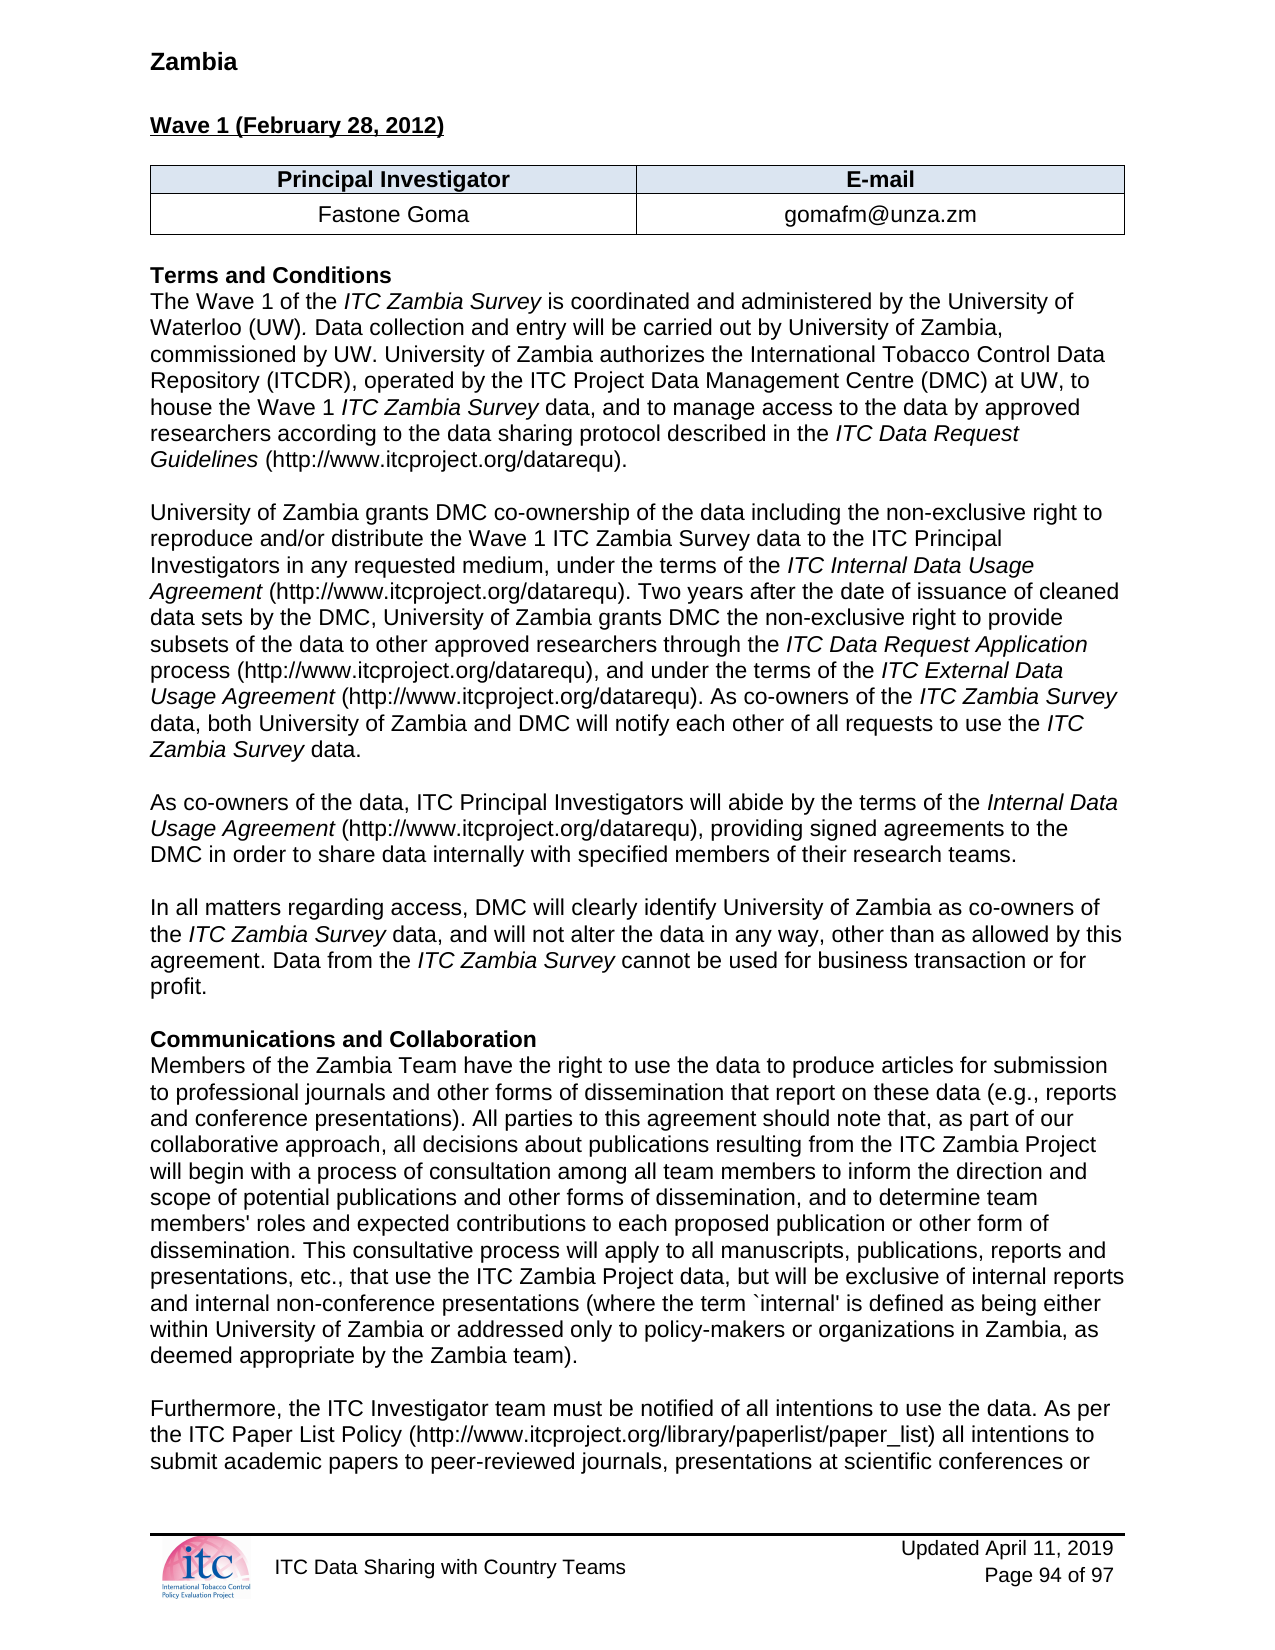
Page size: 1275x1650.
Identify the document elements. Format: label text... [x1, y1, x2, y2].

text Wave 1 (February 28, 2012) [150, 112, 1125, 139]
table_header E-mail [637, 166, 1124, 193]
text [150, 1395, 1125, 1474]
text Terms and Conditions [150, 262, 1125, 288]
text In all matters regarding access, DMC will clearly identify University of Zambia as co-owners of the ITC Zambia Survey data, and will not alter the data in any way, other than as allowed by this agreement. Data from the ITC Zambia Survey cannot be used for business transaction or for profit. [150, 894, 1125, 999]
picture [162, 1536, 252, 1599]
table_cell Fastone Goma [151, 194, 636, 234]
table_header Principal Investigator [151, 166, 636, 193]
text The Wave 1 of the ITC Zambia Survey is coordinated and administered by the University of Waterloo (UW). Data collection and entry will be carried out by University of Zambia, commissioned by UW. University of Zambia authorizes the International Tobacco Control Data Repository (ITCDR), operated by the ITC Project Data Management Centre (DMC) at UW, to house the Wave 1 ITC Zambia Survey data, and to manage access to the data by approved researchers according to the data sharing protocol described in the ITC Data Request Guidelines (http://www.itcproject.org/datarequ). [150, 288, 1125, 472]
table_cell gomafm@unza.zm [637, 194, 1124, 234]
subtitle Zambia [150, 47, 1125, 76]
text Communications and Collaboration [150, 1026, 1125, 1052]
text Members of the Zambia Team have the right to use the data to produce articles for submission to professional journals and other forms of dissemination that report on these data (e.g., reports and conference presentations). All parties to this agreement should note that, as part of our collaborative approach, all decisions about publications resulting from the ITC Zambia Project will begin with a process of consultation among all team members to inform the direction and scope of potential publications and other forms of dissemination, and to determine team members' roles and expected contributions to each proposed publication or other form of dissemination. This consultative process will apply to all manuscripts, publications, reports and presentations, etc., that use the ITC Zambia Project data, but will be exclusive of internal reports and internal non-conference presentations (where the term `internal' is defined as being either within University of Zambia or addressed only to policy-makers or organizations in Zambia, as deemed appropriate by the Zambia team). [150, 1052, 1125, 1368]
text University of Zambia grants DMC co-ownership of the data including the non-exclusive right to reproduce and/or distribute the Wave 1 ITC Zambia Survey data to the ITC Principal Investigators in any requested medium, under the terms of the ITC Internal Data Usage Agreement (http://www.itcproject.org/datarequ). Two years after the date of issuance of cleaned data sets by the DMC, University of Zambia grants DMC the non-exclusive right to provide subsets of the data to other approved researchers through the ITC Data Request Application process (http://www.itcproject.org/datarequ), and under the terms of the ITC External Data Usage Agreement (http://www.itcproject.org/datarequ). As co-owners of the ITC Zambia Survey data, both University of Zambia and DMC will notify each other of all requests to use the ITC Zambia Survey data. [150, 499, 1125, 762]
text As co-owners of the data, ITC Principal Investigators will abide by the terms of the Internal Data Usage Agreement (http://www.itcproject.org/datarequ), providing signed agreements to the DMC in order to share data internally with specified members of their research teams. [150, 789, 1125, 868]
